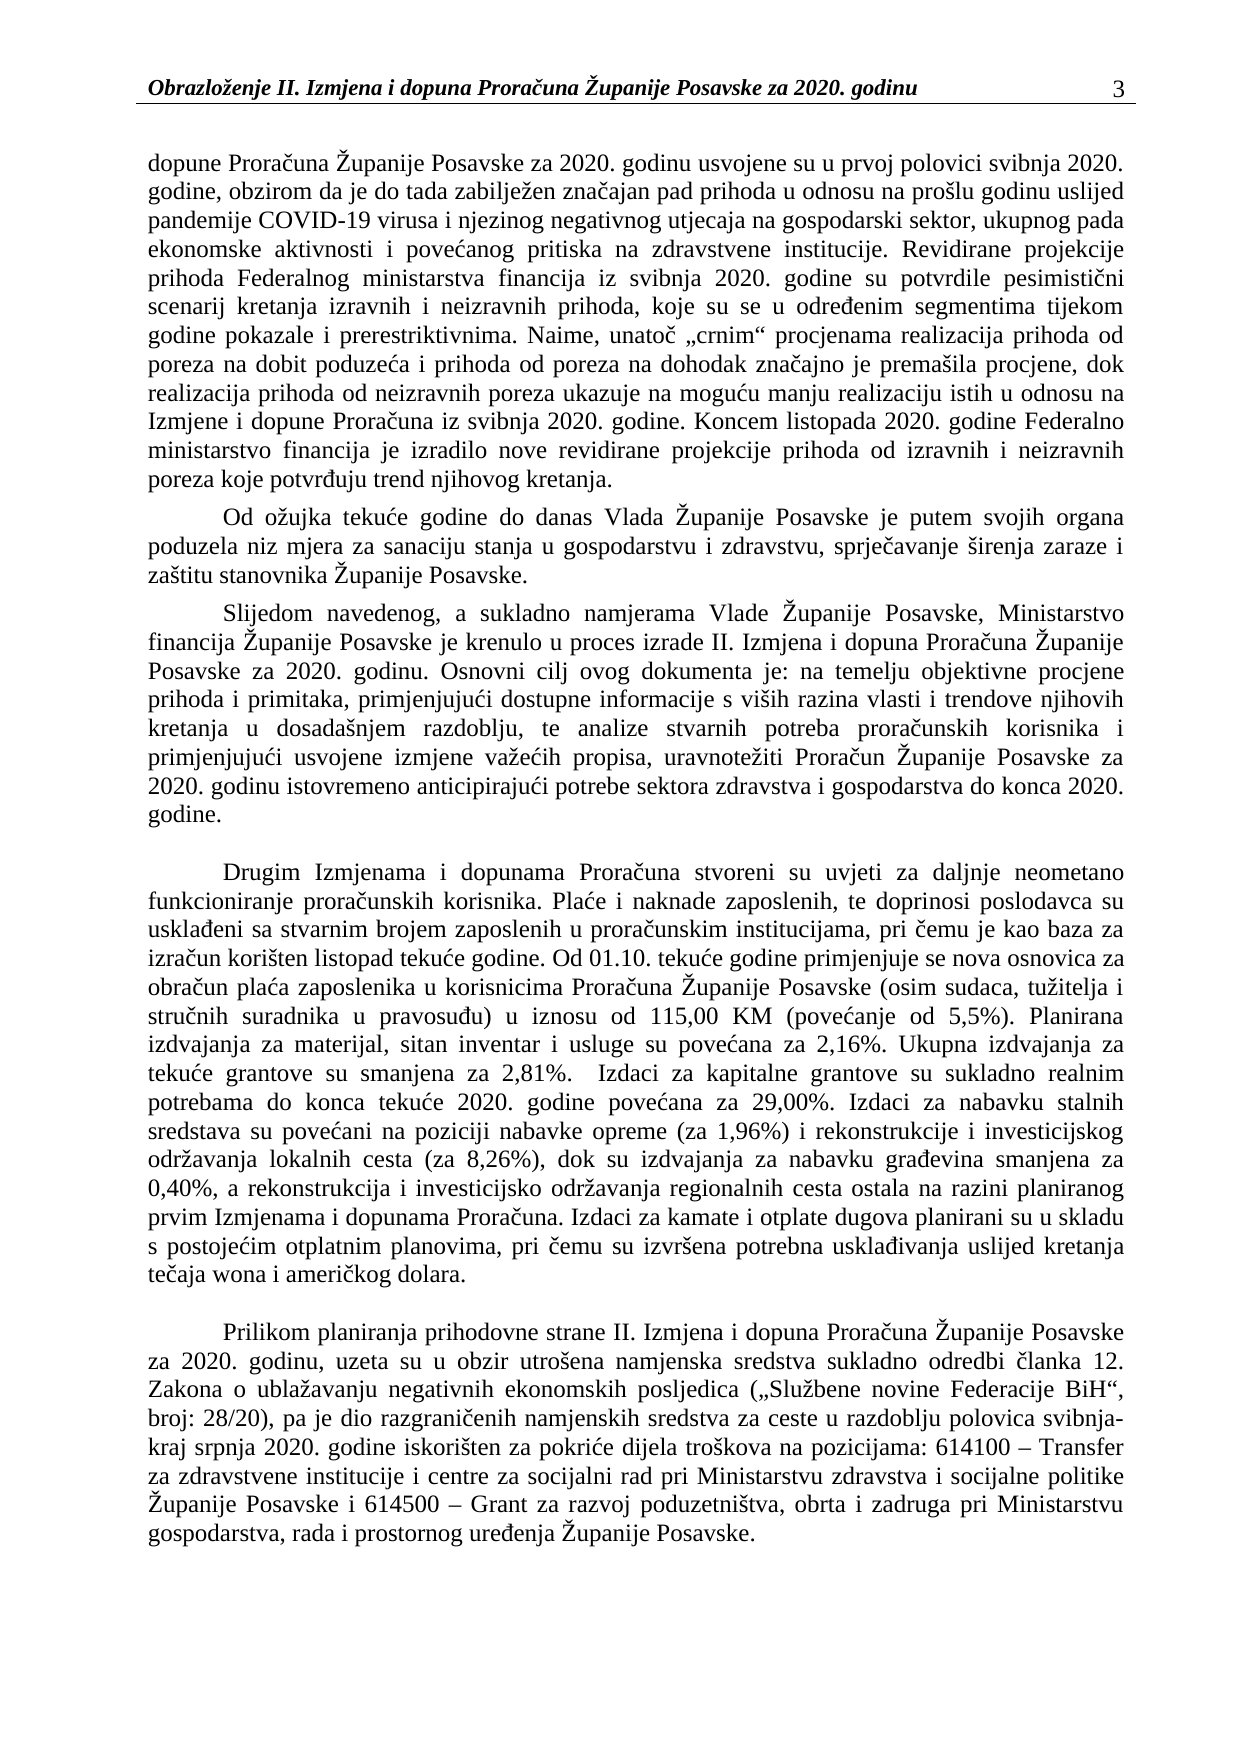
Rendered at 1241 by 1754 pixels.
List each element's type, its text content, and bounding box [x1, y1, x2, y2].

text Drugim Izmjenama i dopunama Proračuna stvoreni su uvjeti za daljnje neometano funkcioniranje proračunskih korisnika. Plaće i naknade zaposlenih, te doprinosi poslodavca su usklađeni sa stvarnim brojem zaposlenih u proračunskim institucijama, pri čemu je kao baza za izračun korišten listopad tekuće godine. Od 01.10. tekuće godine primjenjuje se nova osnovica za obračun plaća zaposlenika u korisnicima Proračuna Županije Posavske (osim sudaca, tužitelja i stručnih suradnika u pravosuđu) u iznosu od 115,00 KM (povećanje od 5,5%). Planirana izdvajanja za materijal, sitan inventar i usluge su povećana za 2,16%. Ukupna izdvajanja za tekuće grantove su smanjena za 2,81%. Izdaci za kapitalne grantove su sukladno realnim potrebama do konca tekuće 2020. godine povećana za 29,00%. Izdaci za nabavku stalnih sredstava su povećani na poziciji nabavke opreme (za 1,96%) i rekonstrukcije i investicijskog održavanja lokalnih cesta (za 8,26%), dok su izdvajanja za nabavku građevina smanjena za 0,40%, a rekonstrukcija i investicijsko održavanja regionalnih cesta ostala na razini planiranog prvim Izmjenama i dopunama Proračuna. Izdaci za kamate i otplate dugova planirani su u skladu s postojećim otplatnim planovima, pri čemu su izvršena potrebna usklađivanja uslijed kretanja tečaja wona i američkog dolara. [148, 857, 1125, 1288]
text Od ožujka tekuće godine do danas Vlada Županije Posavske je putem svojih organa poduzela niz mjera za sanaciju stanja u gospodarstvu i zdravstvu, sprječavanje širenja zaraze i zaštitu stanovnika Županije Posavske. [148, 502, 1125, 588]
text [148, 148, 1125, 493]
text Prilikom planiranja prihodovne strane II. Izmjena i dopuna Proračuna Županije Posavske za 2020. godinu, uzeta su u obzir utrošena namjenska sredstva sukladno odredbi članka 12. Zakona o ublažavanju negativnih ekonomskih posljedica („Službene novine Federacije BiH“, broj: 28/20), pa je dio razgraničenih namjenskih sredstva za ceste u razdoblju polovica svibnja-kraj srpnja 2020. godine iskorišten za pokriće dijela troškova na pozicijama: 614100 – Transfer za zdravstvene institucije i centre za socijalni rad pri Ministarstvu zdravstva i socijalne politike Županije Posavske i 614500 – Grant za razvoj poduzetništva, obrta i zadruga pri Ministarstvu gospodarstva, rada i prostornog uređenja Županije Posavske. [148, 1317, 1125, 1547]
text Slijedom navedenog, a sukladno namjerama Vlade Županije Posavske, Ministarstvo financija Županije Posavske je krenulo u proces izrade II. Izmjena i dopuna Proračuna Županije Posavske za 2020. godinu. Osnovni cilj ovog dokumenta je: na temelju objektivne procjene prihoda i primitaka, primjenjujući dostupne informacije s viših razina vlasti i trendove njihovih kretanja u dosadašnjem razdoblju, te analize stvarnih potreba proračunskih korisnika i primjenjujući usvojene izmjene važećih propisa, uravnotežiti Proračun Županije Posavske za 2020. godinu istovremeno anticipirajući potrebe sektora zdravstva i gospodarstva do konca 2020. godine. [148, 598, 1125, 828]
